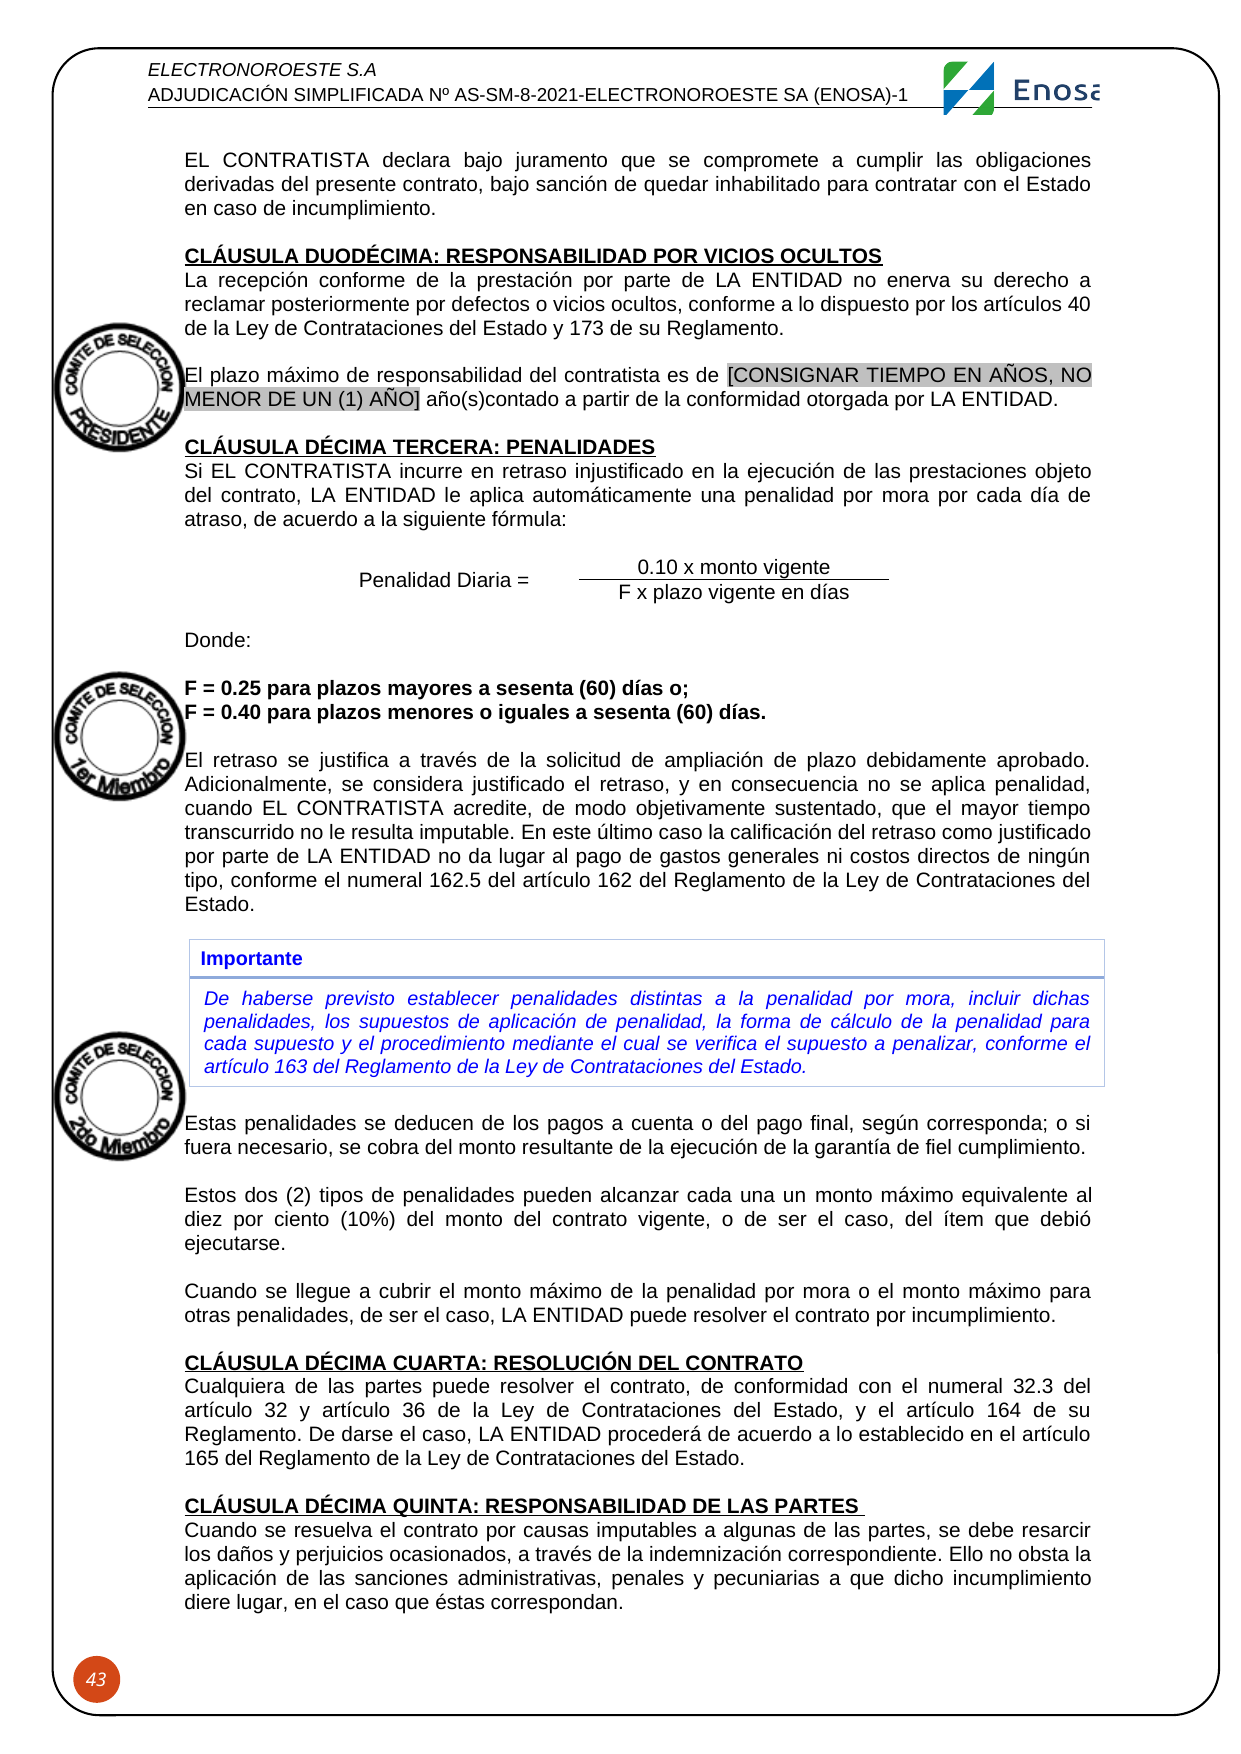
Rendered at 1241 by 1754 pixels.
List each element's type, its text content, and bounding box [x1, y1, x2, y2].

table_header 0.10 x monto vigente [579, 555, 889, 579]
table_cell F x plazo vigente en días [579, 580, 889, 604]
text Estas penalidades se deducen de los pagos a cuenta o del pago final, según corresponda; o si fuera necesario, se cobra del monto resultante de la ejecución de la garantía de fiel cumplimiento. [184, 1111, 1092, 1159]
text F = 0.40 para plazos menores o iguales a sesenta (60) días. [184, 700, 1092, 724]
picture [943, 61, 1100, 115]
text CLÁUSULA DÉCIMA TERCERA: PENALIDADES [184, 435, 1092, 459]
table_header Importante [190, 940, 1104, 976]
text Cuando se llegue a cubrir el monto máximo de la penalidad por mora o el monto máximo para otras penalidades, de ser el caso, LA ENTIDAD puede resolver el contrato por incumplimiento. [184, 1278, 1092, 1326]
text EL CONTRATISTA declara bajo juramento que se compromete a cumplir las obligaciones derivadas del presente contrato, bajo sanción de quedar inhabilitado para contratar con el Estado en caso de incumplimiento. [184, 148, 1092, 219]
text Si EL CONTRATISTA incurre en retraso injustificado en la ejecución de las prestaciones objeto del contrato, LA ENTIDAD le aplica automáticamente una penalidad por mora por cada día de atraso, de acuerdo a la siguiente fórmula: [184, 459, 1092, 531]
text CLÁUSULA DUODÉCIMA: RESPONSABILIDAD POR VICIOS OCULTOS [184, 243, 1092, 267]
text El plazo máximo de responsabilidad del contratista es de [CONSIGNAR TIEMPO EN AÑOS, NO MENOR DE UN (1) AÑO] año(s)contado a partir de la conformidad otorgada por LA ENTIDAD. [184, 363, 1092, 411]
text Cuando se resuelva el contrato por causas imputables a algunas de las partes, se debe resarcir los daños y perjuicios ocasionados, a través de la indemnización correspondiente. Ello no obsta la aplicación de las sanciones administrativas, penales y pecuniarias a que dicho incumplimiento diere lugar, en el caso que éstas correspondan. [184, 1518, 1092, 1614]
text CLÁUSULA DÉCIMA QUINTA: RESPONSABILIDAD DE LAS PARTES [184, 1494, 1092, 1518]
table_header Penalidad Diaria = [351, 555, 579, 604]
picture [54, 321, 187, 1163]
table_cell De haberse previsto establecer penalidades distintas a la penalidad por mora, incluir dichas penalidades, los supuestos de aplicación de penalidad, la forma de cálculo de la penalidad para cada supuesto y el procedimiento mediante el cual se verifica el supuesto a penalizar, conforme el artículo 163 del Reglamento de la Ley de Contrataciones del Estado. [190, 979, 1104, 1086]
text Estos dos (2) tipos de penalidades pueden alcanzar cada una un monto máximo equivalente al diez por ciento (10%) del monto del contrato vigente, o de ser el caso, del ítem que debió ejecutarse. [184, 1183, 1092, 1254]
text La recepción conforme de la prestación por parte de LA ENTIDAD no enerva su derecho a reclamar posteriormente por defectos o vicios ocultos, conforme a lo dispuesto por los artículos 40 de la Ley de Contrataciones del Estado y 173 de su Reglamento. [184, 267, 1092, 339]
text CLÁUSULA DÉCIMA CUARTA: RESOLUCIÓN DEL CONTRATO [184, 1350, 1092, 1374]
text Donde: [184, 628, 1092, 652]
text El retraso se justifica a través de la solicitud de ampliación de plazo debidamente aprobado. Adicionalmente, se considera justificado el retraso, y en consecuencia no se aplica penalidad, cuando EL CONTRATISTA acredite, de modo objetivamente sustentado, que el mayor tiempo transcurrido no le resulta imputable. En este último caso la calificación del retraso como justificado por parte de LA ENTIDAD no da lugar al pago de gastos generales ni costos directos de ningún tipo, conforme el numeral 162.5 del artículo 162 del Reglamento de la Ley de Contrataciones del Estado. [184, 748, 1092, 915]
text F = 0.25 para plazos mayores a sesenta (60) días o; [184, 676, 1092, 700]
text Cualquiera de las partes puede resolver el contrato, de conformidad con el numeral 32.3 del artículo 32 y artículo 36 de la Ley de Contrataciones del Estado, y el artículo 164 de su Reglamento. De darse el caso, LA ENTIDAD procederá de acuerdo a lo establecido en el artículo 165 del Reglamento de la Ley de Contrataciones del Estado. [184, 1374, 1092, 1470]
